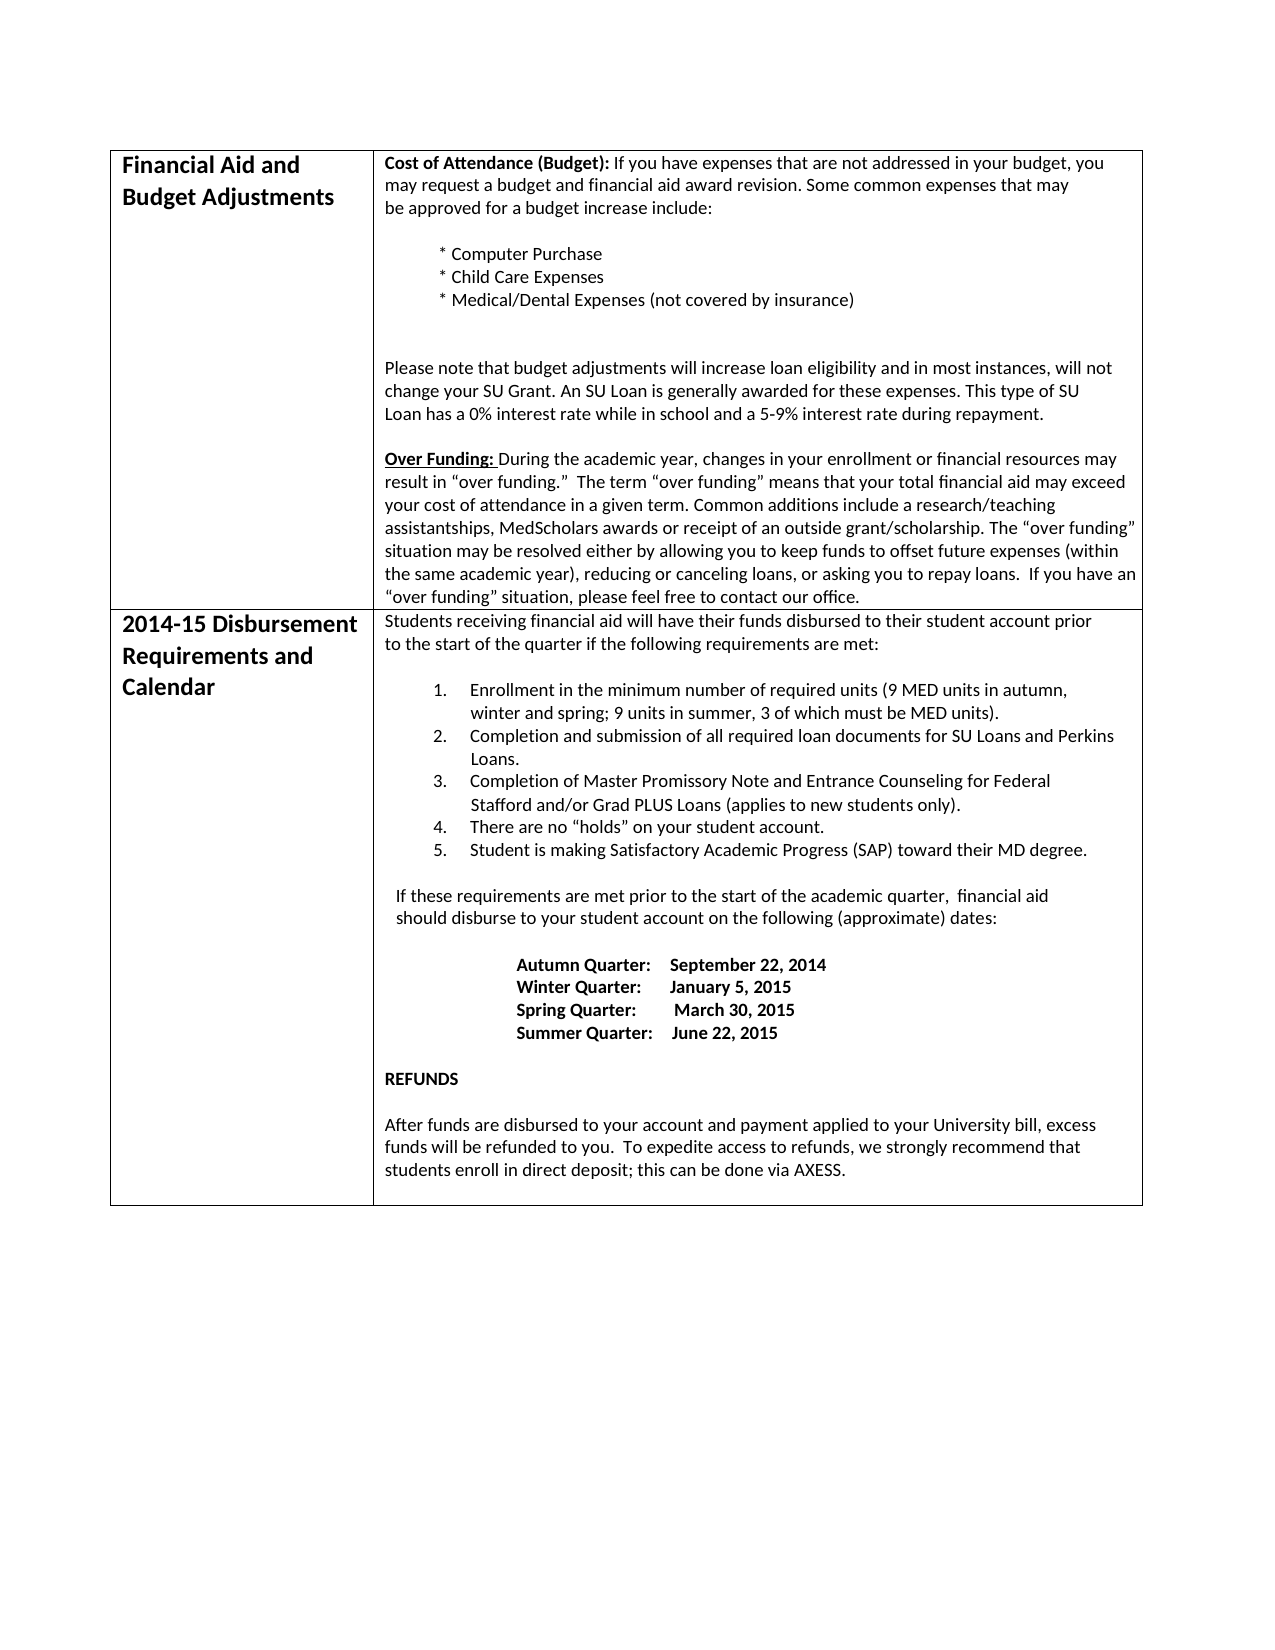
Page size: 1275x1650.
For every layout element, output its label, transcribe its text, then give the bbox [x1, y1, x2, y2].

table_header Financial Aid and Budget Adjustments [111, 151, 373, 609]
table_cell 2014-15 Disbursement Requirements and Calendar [111, 610, 373, 1205]
table_header Cost of Attendance (Budget): If you have expenses that are not addressed in your budget, you may request a budget and financial aid award revision. Some common expenses that may be approved for a budget increase include: * Computer Purchase * Child Care Expenses * Medical/Dental Expenses (not covered by insurance) Please note that budget adjustments will increase loan eligibility and in most instances, will not change your SU Grant. An SU Loan is generally awarded for these expenses. This type of SU Loan has a 0% interest rate while in school and a 5‐9% interest rate during repayment. Over Funding: During the academic year, changes in your enrollment or financial resources may result in “over funding.” The term “over funding” means that your total financial aid may exceed your cost of attendance in a given term. Common additions include a research/teaching assistantships, MedScholars awards or receipt of an outside grant/scholarship. The “over funding” situation may be resolved either by allowing you to keep funds to offset future expenses (within the same academic year), reducing or canceling loans, or asking you to repay loans. If you have an “over funding” situation, please feel free to contact our office. [374, 151, 1142, 609]
table_cell Students receiving financial aid will have their funds disbursed to their student account prior to the start of the quarter if the following requirements are met: 1. Enrollment in the minimum number of required units (9 MED units in autumn, winter and spring; 9 units in summer, 3 of which must be MED units). 2. Completion and submission of all required loan documents for SU Loans and Perkins Loans. 3. Completion of Master Promissory Note and Entrance Counseling for Federal Stafford and/or Grad PLUS Loans (applies to new students only). 4. There are no “holds” on your student account. 5. Student is making Satisfactory Academic Progress (SAP) toward their MD degree. If these requirements are met prior to the start of the academic quarter, financial aid should disburse to your student account on the following (approximate) dates: Autumn Quarter: September 22, 2014 Winter Quarter: January 5, 2015 Spring Quarter: March 30, 2015 Summer Quarter: June 22, 2015 REFUNDS After funds are disbursed to your account and payment applied to your University bill, excess funds will be refunded to you. To expedite access to refunds, we strongly recommend that students enroll in direct deposit; this can be done via AXESS. [374, 610, 1142, 1205]
